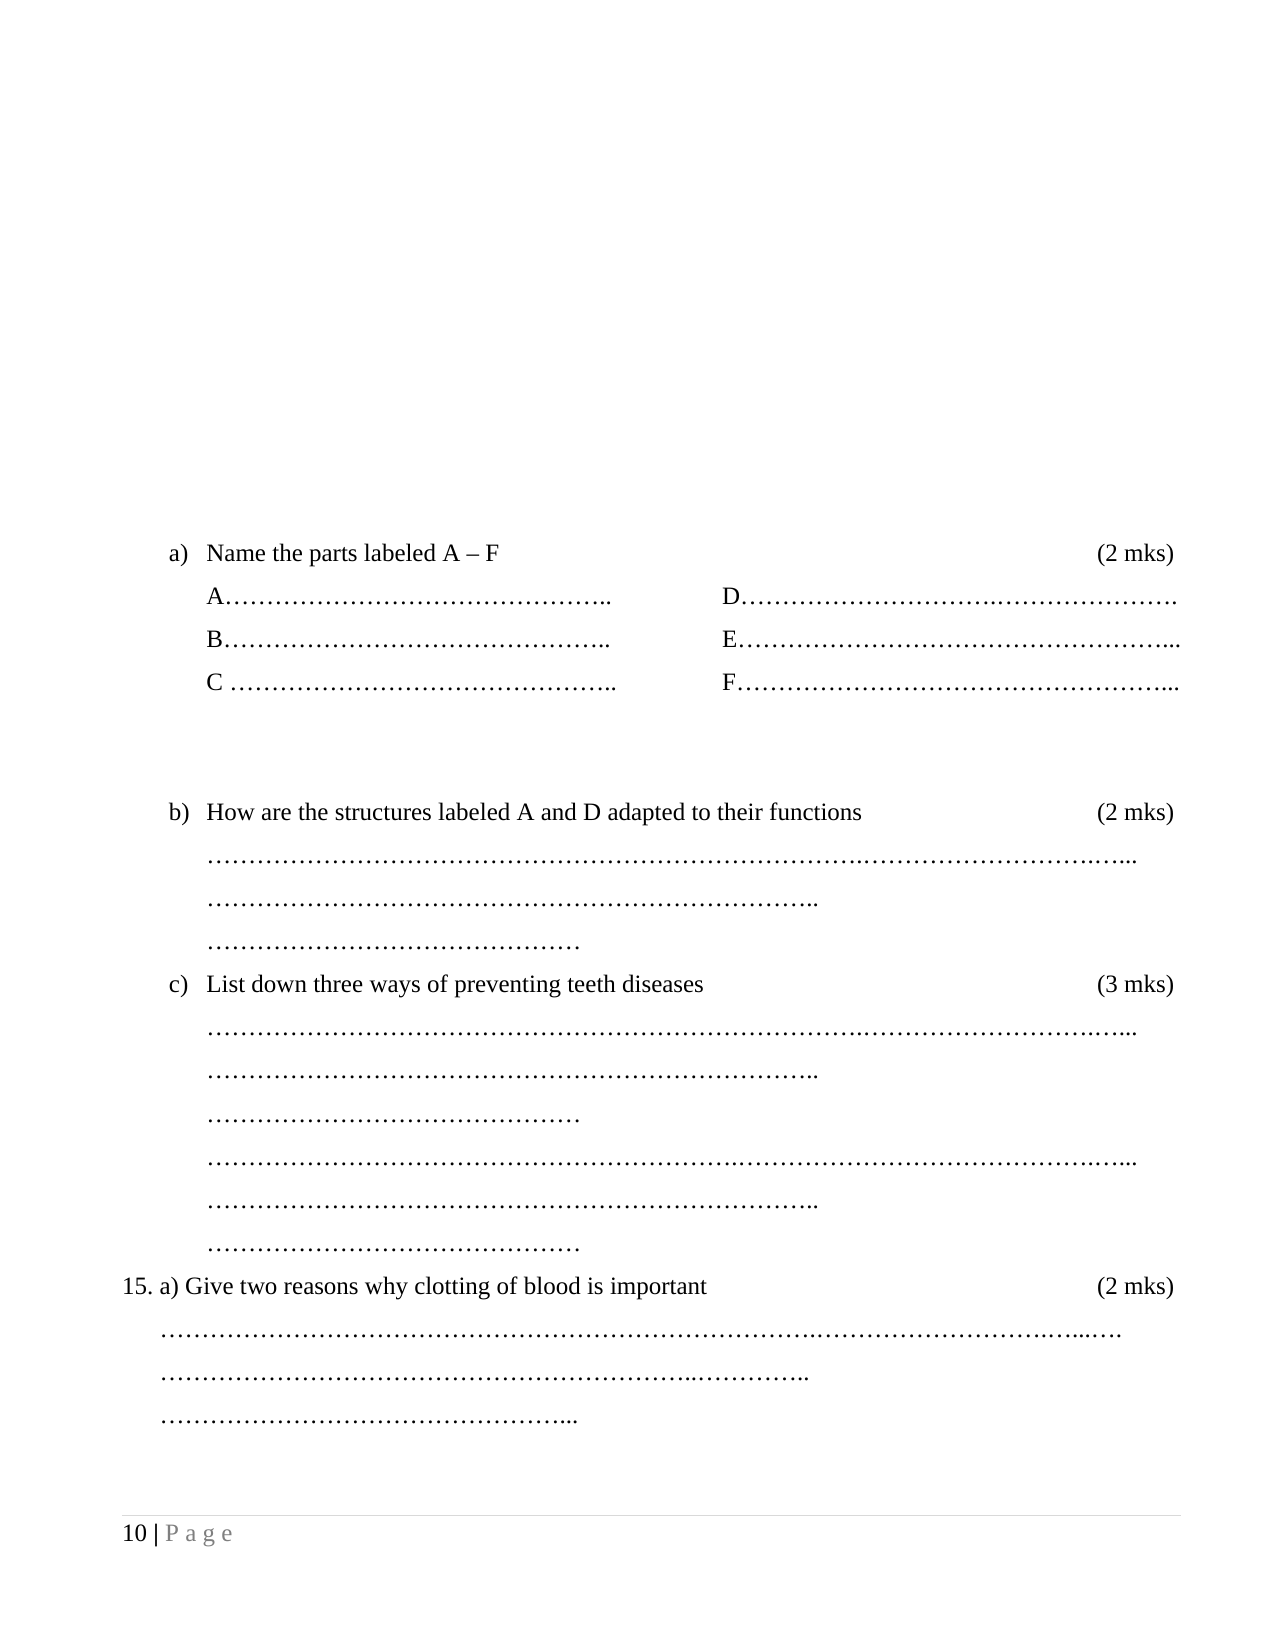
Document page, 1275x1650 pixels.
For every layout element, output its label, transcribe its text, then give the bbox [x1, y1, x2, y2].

list Name the parts labeled A – F (2 mks) [169, 538, 1181, 567]
list C ……………………………………….. F……………………………………………... [206, 667, 1181, 696]
list A……………………………………….. D………………………….…………………. [206, 581, 1181, 610]
list List down three ways of preventing teeth diseases (3 mks) [169, 969, 1181, 998]
list How are the structures labeled A and D adapted to their functions (2 mks) [169, 797, 1181, 826]
list B……………………………………….. E……………………………………………... [206, 624, 1181, 653]
list …………………………………………………………………….……………………….…...….………………………………………………………..…………..…………………………………………... [159, 1314, 1181, 1429]
list a) Give two reasons why clotting of blood is important (2 mks) [122, 1271, 1181, 1300]
list ……………………………………………………….…………………………………….…...………………………………………………………………..……………………………………… [206, 1142, 1181, 1257]
list …………………………………………………………………….……………………….…...………………………………………………………………..……………………………………… [206, 840, 1181, 955]
list …………………………………………………………………….……………………….…...………………………………………………………………..……………………………………… [206, 1012, 1181, 1127]
